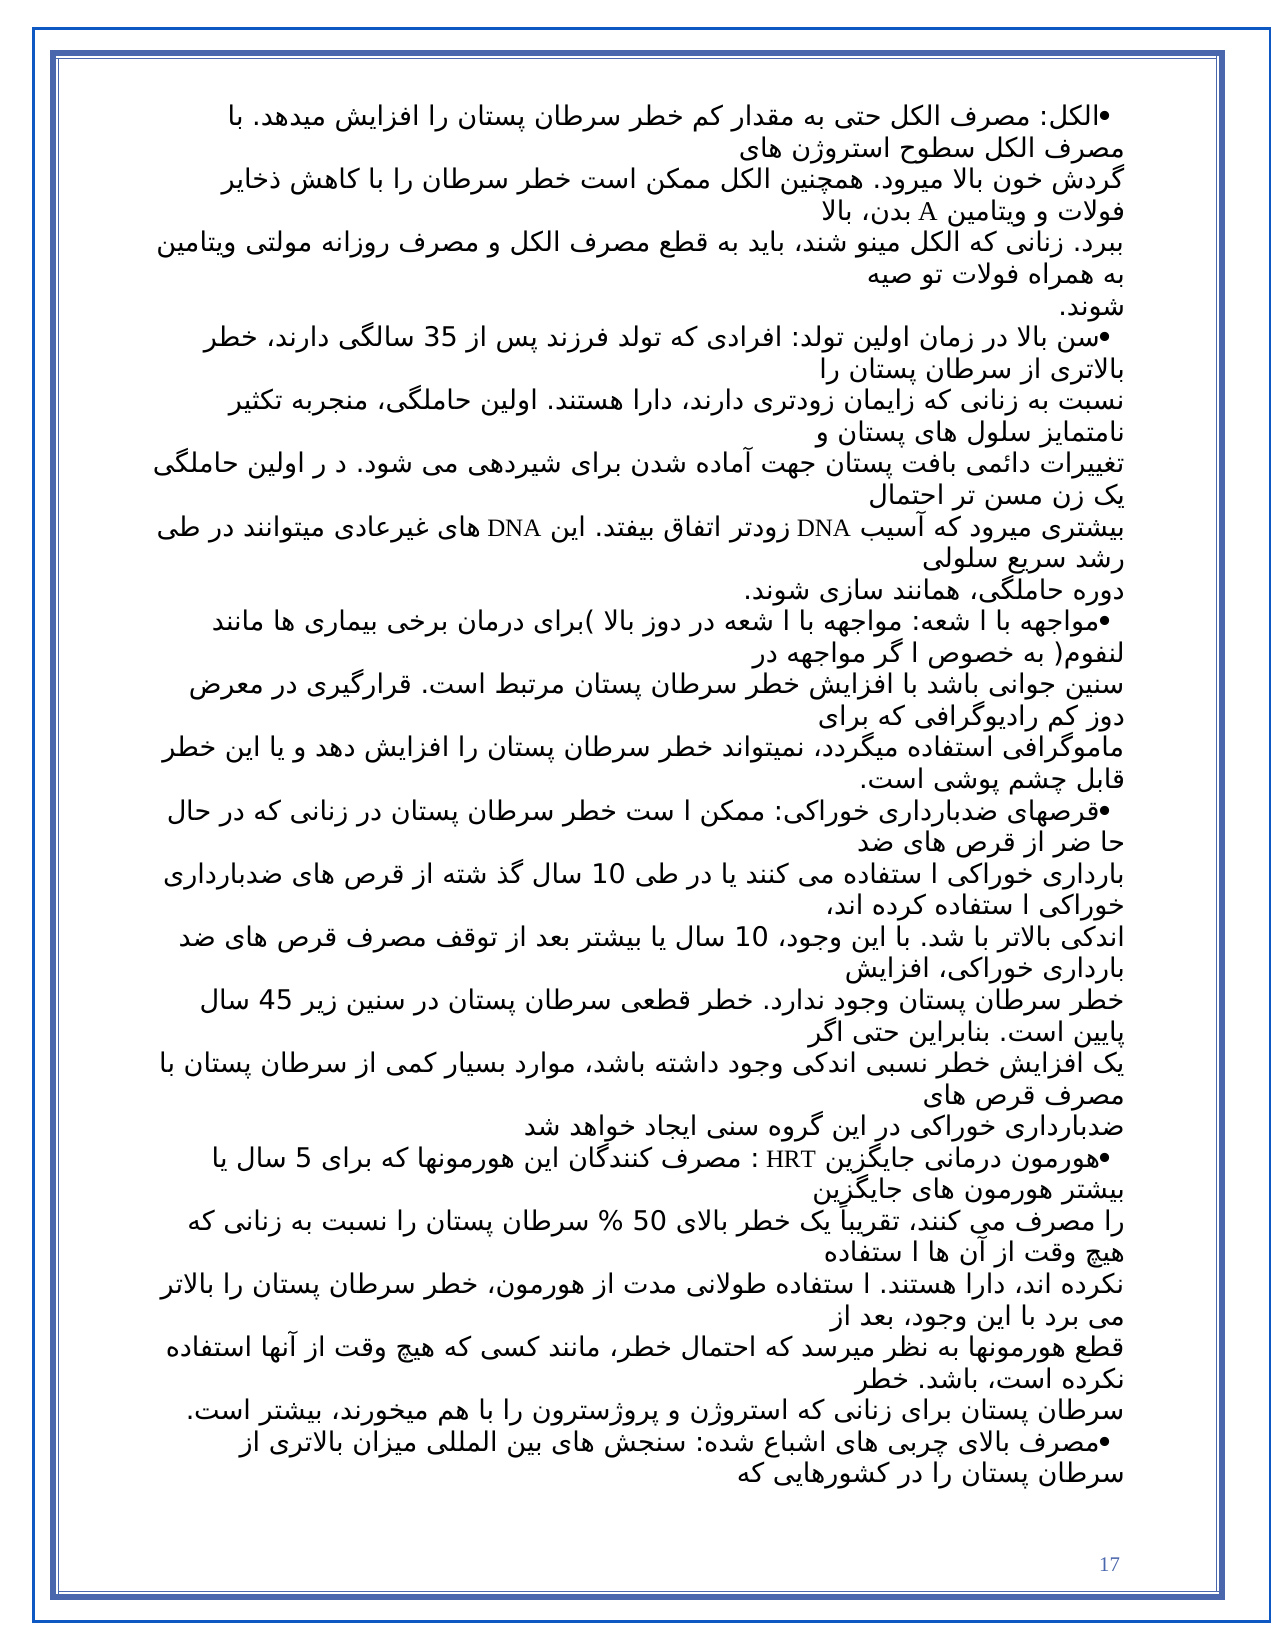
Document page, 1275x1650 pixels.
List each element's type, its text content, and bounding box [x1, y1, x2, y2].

text مصرف بالای چربی های اشباع شده: سنجش های بین المللی میزان بالاتری از سرطان پستان را در کشورهایی که [150, 1426, 1125, 1489]
text را مصرف می کنند، تقریباً یک خطر بالای 50 % سرطان پستان را نسبت به زنانی که هیچ وقت از آن ها ا ستفاده [150, 1205, 1125, 1268]
text شوند. [150, 290, 1125, 321]
text ماموگرافی استفاده میگردد، نمیتواند خطر سرطان پستان را افزایش دهد و یا این خطر قابل چشم پوشی است. [150, 732, 1125, 795]
text سن بالا در زمان اولین تولد: افرادی که تولد فرزند پس از 35 سالگی دارند، خطر بالاتری از سرطان پستان را [150, 321, 1125, 384]
text نسبت به زنانی که زایمان زودتری دارند، دارا هستند. اولین حاملگی، منجربه تکثیر نامتمایز سلول های پستان و [150, 384, 1125, 448]
text سنین جوانی باشد با افزایش خطر سرطان پستان مرتبط است. قرارگیری در معرض دوز کم رادیوگرافی که برای [150, 669, 1125, 732]
text هورمون درمانی جایگزین HRT : مصرف کنندگان این هورمونها که برای 5 سال یا بیشتر هورمون های جایگزین [150, 1142, 1125, 1205]
text الکل: مصرف الکل حتی به مقدار کم خطر سرطان پستان را افزایش میدهد. با مصرف الکل سطوح استروژن های [150, 100, 1125, 163]
text ضدبارداری خوراکی در این گروه سنی ایجاد خواهد شد [150, 1111, 1125, 1142]
text بارداری خوراکی ا ستفاده می کنند یا در طی 10 سال گذ شته از قرص های ضدبارداری خوراکی ا ستفاده کرده اند، [150, 858, 1125, 921]
text مواجهه با ا شعه: مواجهه با ا شعه در دوز بالا )برای درمان برخی بیماری ها مانند لنفوم( به خصوص ا گر مواجهه در [150, 606, 1125, 669]
text دوره حاملگی، همانند سازی شوند. [150, 574, 1125, 606]
text تغییرات دائمی بافت پستان جهت آماده شدن برای شیردهی می شود. د ر اولین حاملگی یک زن مسن تر احتمال [150, 448, 1125, 511]
text بیشتری میرود که آسیب DNA زودتر اتفاق بیفتد. این DNA های غیرعادی میتوانند در طی رشد سریع سلولی [150, 511, 1125, 574]
text سرطان پستان برای زنانی که استروژن و پروژسترون را با هم میخورند، بیشتر است. [150, 1394, 1125, 1426]
text یک افزایش خطر نسبی اندکی وجود داشته باشد، موارد بسیار کمی از سرطان پستان با مصرف قرص های [150, 1047, 1125, 1111]
text نکرده اند، دارا هستند. ا ستفاده طولانی مدت از هورمون، خطر سرطان پستان را بالاتر می برد با این وجود، بعد از [150, 1268, 1125, 1331]
text خطر سرطان پستان وجود ندارد. خطر قطعی سرطان پستان در سنین زیر 45 سال پایین است. بنابراین حتی اگر [150, 984, 1125, 1047]
text گردش خون بالا میرود. همچنین الکل ممکن است خطر سرطان را با کاهش ذخایر فولات و ویتامین A بدن، بالا [150, 163, 1125, 227]
text قطع هورمونها به نظر میرسد که احتمال خطر، مانند کسی که هیچ وقت از آنها استفاده نکرده است، باشد. خطر [150, 1331, 1125, 1394]
text قرصهای ضدبارداری خوراکی: ممکن ا ست خطر سرطان پستان در زنانی که در حال حا ضر از قرص های ضد [150, 795, 1125, 858]
text ببرد. زنانی که الکل مینو شند، باید به قطع مصرف الکل و مصرف روزانه مولتی ویتامین به همراه فولات تو صیه [150, 227, 1125, 290]
text اندکی بالاتر با شد. با این وجود، 10 سال یا بیشتر بعد از توقف مصرف قرص های ضد بارداری خوراکی، افزایش [150, 921, 1125, 984]
